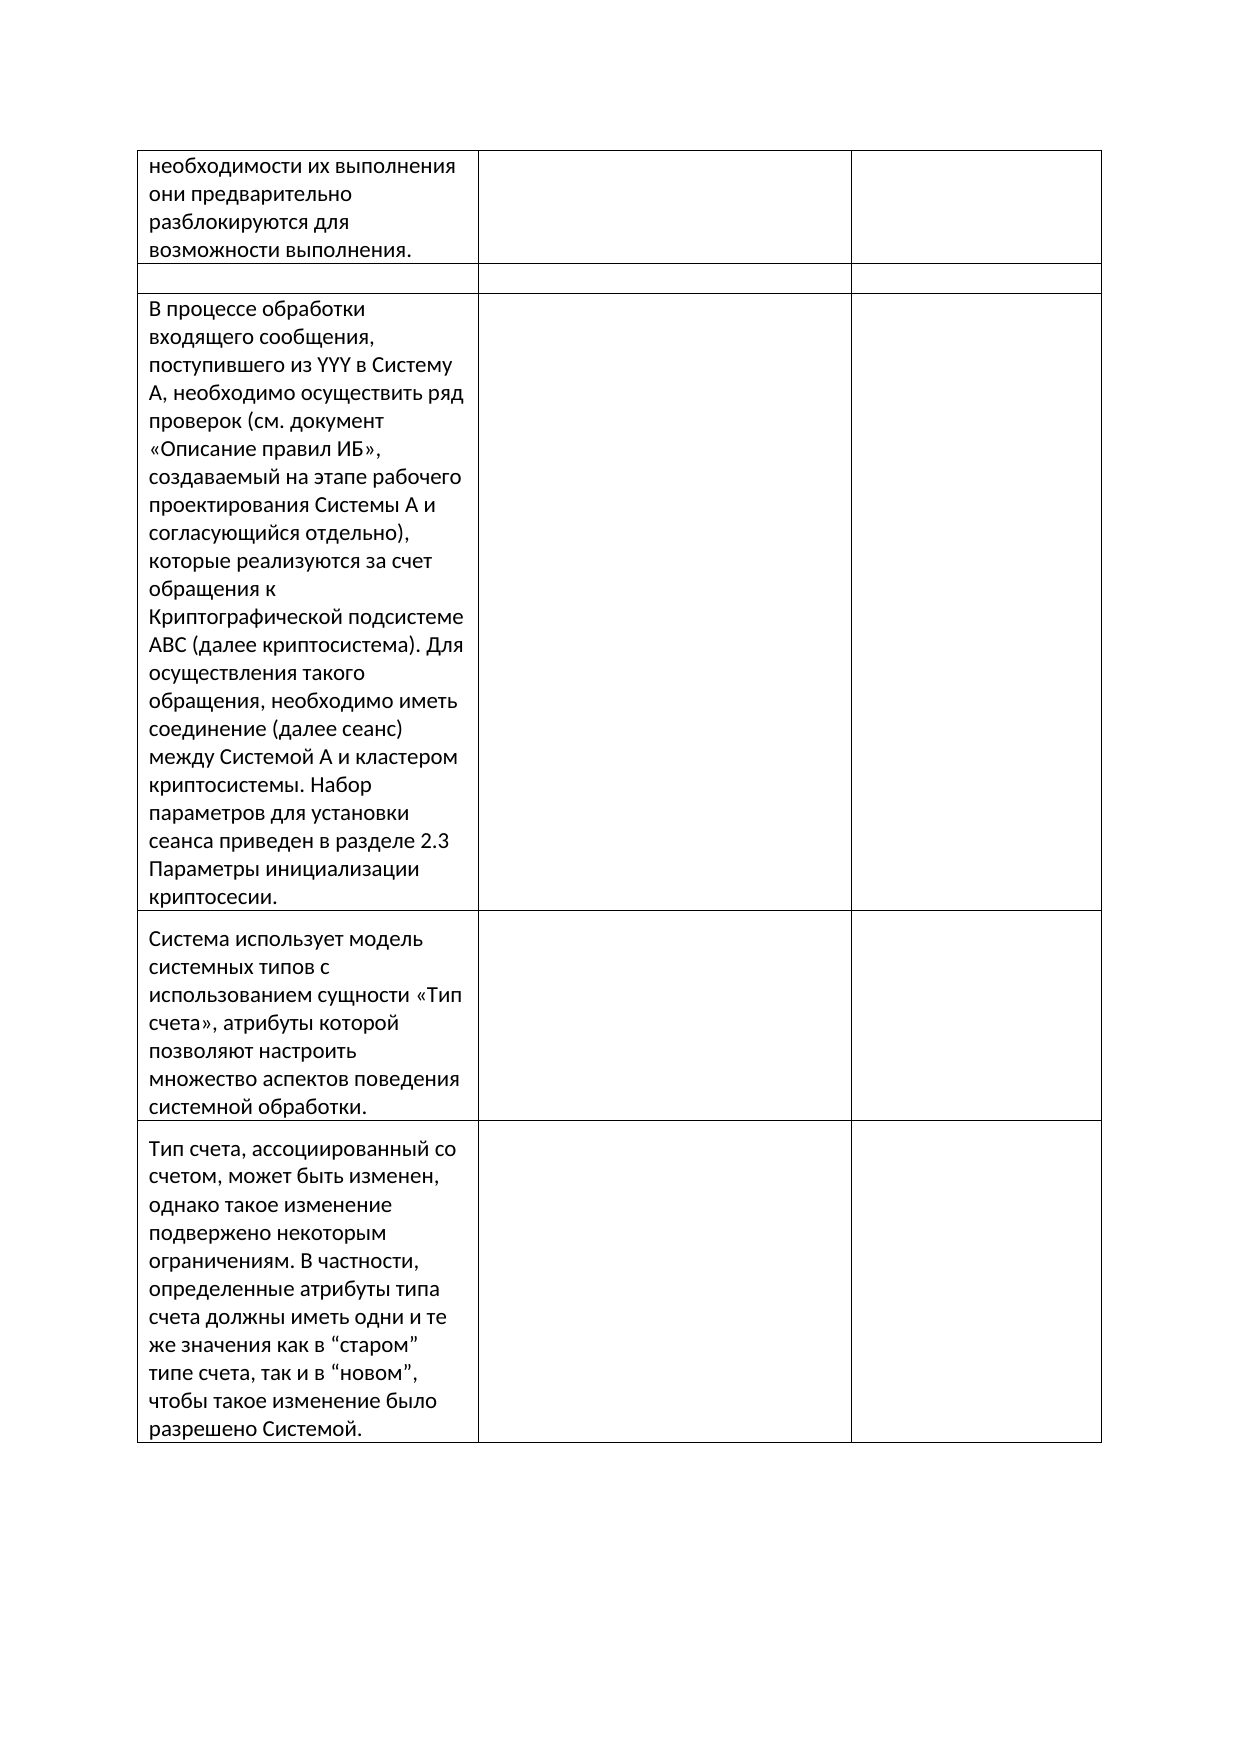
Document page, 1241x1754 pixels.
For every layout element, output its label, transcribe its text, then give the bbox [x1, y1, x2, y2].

table_cell [479, 294, 851, 910]
table_cell [852, 151, 1101, 263]
table_cell В процессе обработки входящего сообщения, поступившего из YYY в Систему А, необходимо осуществить ряд проверок (см. документ «Описание правил ИБ», создаваемый на этапе рабочего проектирования Системы А и согласующийся отдельно), которые реализуются за счет обращения к Криптографической подсистеме ABC (далее криптосистема). Для осуществления такого обращения, необходимо иметь соединение (далее сеанс) между Системой А и кластером криптосистемы. Набор параметров для установки сеанса приведен в разделе 2.3 Параметры инициализации криптосесии. [138, 294, 478, 910]
table_cell Система использует модель системных типов с использованием сущности «Тип счета», атрибуты которой позволяют настроить множество аспектов поведения системной обработки. [138, 911, 478, 1120]
table_cell [852, 294, 1101, 910]
table_cell [479, 911, 851, 1120]
table_cell [852, 264, 1101, 293]
table_cell [138, 264, 478, 293]
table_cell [138, 151, 478, 263]
table_cell [479, 264, 851, 293]
table_cell [852, 911, 1101, 1120]
table_cell [479, 1121, 851, 1442]
table_cell [852, 1121, 1101, 1442]
table_cell Тип счета, ассоциированный со счетом, может быть изменен, однако такое изменение подвержено некоторым ограничениям. В частности, определенные атрибуты типа счета должны иметь одни и те же значения как в “старом” типе счета, так и в “новом”, чтобы такое изменение было разрешено Системой. [138, 1121, 478, 1442]
table_cell [479, 151, 851, 263]
